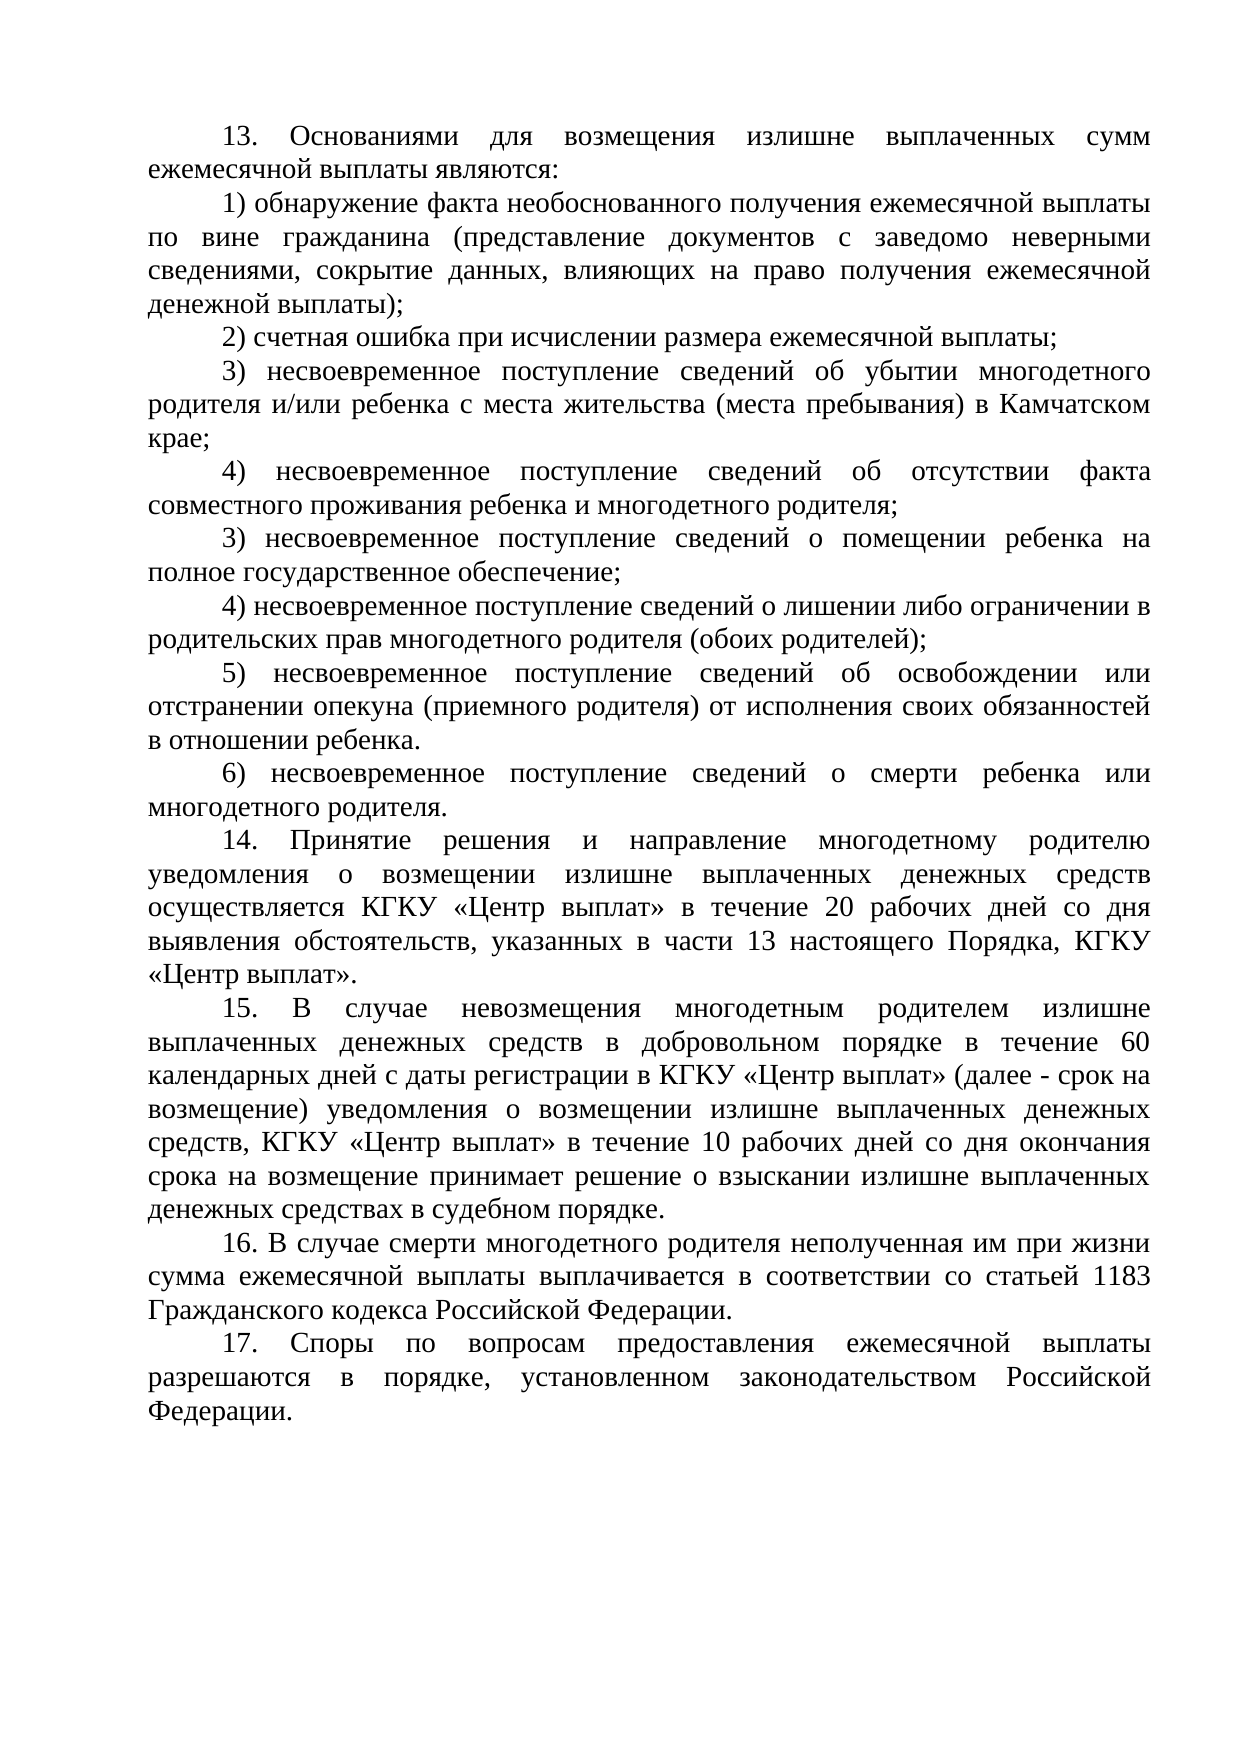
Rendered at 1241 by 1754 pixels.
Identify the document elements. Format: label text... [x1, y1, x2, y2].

text 13. Основаниями для возмещения излишне выплаченных сумм ежемесячной выплаты являются: [148, 118, 1152, 185]
text 1) обнаружение факта необоснованного получения ежемесячной выплаты по вине гражданина (представление документов с заведомо неверными сведениями, сокрытие данных, влияющих на право получения ежемесячной денежной выплаты); [148, 185, 1152, 319]
text 4) несвоевременное поступление сведений о лишении либо ограничении в родительских прав многодетного родителя (обоих родителей); [148, 588, 1152, 655]
text 17. Споры по вопросам предоставления ежемесячной выплаты разрешаются в порядке, установленном законодательством Российской Федерации. [148, 1326, 1152, 1426]
text 3) несвоевременное поступление сведений о помещении ребенка на полное государственное обеспечение; [148, 521, 1152, 588]
text 5) несвоевременное поступление сведений об освобождении или отстранении опекуна (приемного родителя) от исполнения своих обязанностей в отношении ребенка. [148, 655, 1152, 755]
text 16. В случае смерти многодетного родителя неполученная им при жизни сумма ежемесячной выплаты выплачивается в соответствии со статьей 1183 Гражданского кодекса Российской Федерации. [148, 1225, 1152, 1326]
text 4) несвоевременное поступление сведений об отсутствии факта совместного проживания ребенка и многодетного родителя; [148, 453, 1152, 521]
text 14. Принятие решения и направление многодетному родителю уведомления о возмещении излишне выплаченных денежных средств осуществляется КГКУ «Центр выплат» в течение 20 рабочих дней со дня выявления обстоятельств, указанных в части 13 настоящего Порядка, КГКУ «Центр выплат». [148, 822, 1152, 990]
text 3) несвоевременное поступление сведений об убытии многодетного родителя и/или ребенка с места жительства (места пребывания) в Камчатском крае; [148, 353, 1152, 453]
text 2) счетная ошибка при исчислении размера ежемесячной выплаты; [148, 319, 1152, 353]
text 15. В случае невозмещения многодетным родителем излишне выплаченных денежных средств в добровольном порядке в течение 60 календарных дней с даты регистрации в КГКУ «Центр выплат» (далее - срок на возмещение) уведомления о возмещении излишне выплаченных денежных средств, КГКУ «Центр выплат» в течение 10 рабочих дней со дня окончания срока на возмещение принимает решение о взыскании излишне выплаченных денежных средствах в судебном порядке. [148, 990, 1152, 1225]
text 6) несвоевременное поступление сведений о смерти ребенка или многодетного родителя. [148, 755, 1152, 822]
